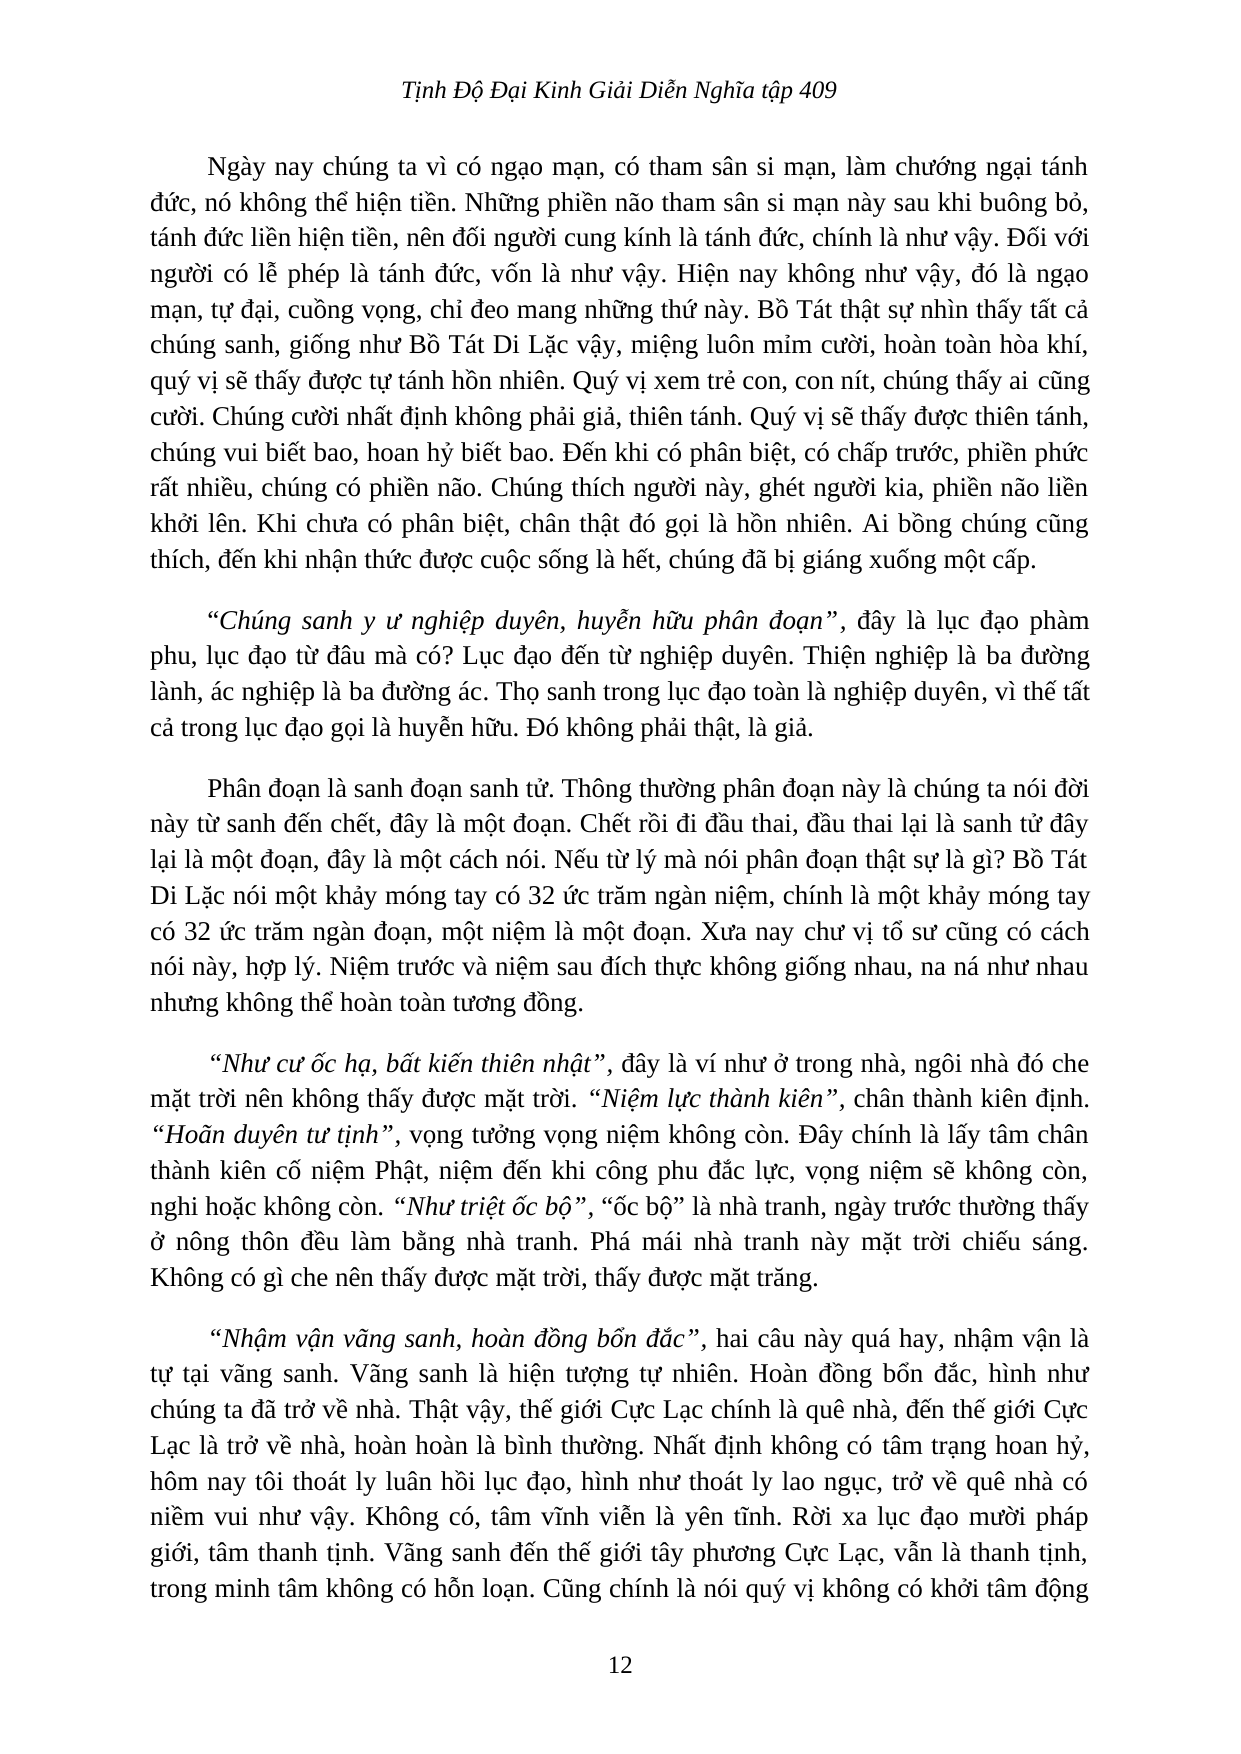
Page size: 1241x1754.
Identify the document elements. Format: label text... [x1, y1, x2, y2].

text “Chúng sanh y ư nghiệp duyên, huyễn hữu phân đoạn”, đây là lục đạo phàm phu, lục đạo từ đâu mà có? Lục đạo đến từ nghiệp duyên. Thiện nghiệp là ba đường lành, ác nghiệp là ba đường ác. Thọ sanh trong lục đạo toàn là nghiệp duyên, vì thế tất cả trong lục đạo gọi là huyễn hữu. Đó không phải thật, là giả. [150, 604, 1090, 742]
text “Như cư ốc hạ, bất kiến thiên nhật”, đây là ví như ở trong nhà, ngôi nhà đó che mặt trời nên không thấy được mặt trời. “Niệm lực thành kiên”, chân thành kiên định. “Hoãn duyên tư tịnh”, vọng tưởng vọng niệm không còn. Đây chính là lấy tâm chân thành kiên cố niệm Phật, niệm đến khi công phu đắc lực, vọng niệm sẽ không còn, nghi hoặc không còn. “Như triệt ốc bộ”, “ốc bộ” là nhà tranh, ngày trước thường thấy ở nông thôn đều làm bằng nhà tranh. Phá mái nhà tranh này mặt trời chiếu sáng. Không có gì che nên thấy được mặt trời, thấy được mặt trăng. [150, 1047, 1090, 1292]
text Ngày nay chúng ta vì có ngạo mạn, có tham sân si mạn, làm chướng ngại tánh đức, nó không thể hiện tiền. Những phiền não tham sân si mạn này sau khi buông bỏ, tánh đức liền hiện tiền, nên đối người cung kính là tánh đức, chính là như vậy. Đối với người có lễ phép là tánh đức, vốn là như vậy. Hiện nay không như vậy, đó là ngạo mạn, tự đại, cuồng vọng, chỉ đeo mang những thứ này. Bồ Tát thật sự nhìn thấy tất cả chúng sanh, giống như Bồ Tát Di Lặc vậy, miệng luôn mỉm cười, hoàn toàn hòa khí, quý vị sẽ thấy được tự tánh hồn nhiên. Quý vị xem trẻ con, con nít, chúng thấy ai cũng cười. Chúng cười nhất định không phải giả, thiên tánh. Quý vị sẽ thấy được thiên tánh, chúng vui biết bao, hoan hỷ biết bao. Đến khi có phân biệt, có chấp trước, phiền phức rất nhiều, chúng có phiền não. Chúng thích người này, ghét người kia, phiền não liền khởi lên. Khi chưa có phân biệt, chân thật đó gọi là hồn nhiên. Ai bồng chúng cũng thích, đến khi nhận thức được cuộc sống là hết, chúng đã bị giáng xuống một cấp. [150, 150, 1090, 574]
text Phân đoạn là sanh đoạn sanh tử. Thông thường phân đoạn này là chúng ta nói đời này từ sanh đến chết, đây là một đoạn. Chết rồi đi đầu thai, đầu thai lại là sanh tử đây lại là một đoạn, đây là một cách nói. Nếu từ lý mà nói phân đoạn thật sự là gì? Bồ Tát Di Lặc nói một khảy móng tay có 32 ức trăm ngàn niệm, chính là một khảy móng tay có 32 ức trăm ngàn đoạn, một niệm là một đoạn. Xưa nay chư vị tổ sư cũng có cách nói này, hợp lý. Niệm trước và niệm sau đích thực không giống nhau, na ná như nhau nhưng không thể hoàn toàn tương đồng. [150, 772, 1090, 1017]
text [150, 1322, 1090, 1603]
